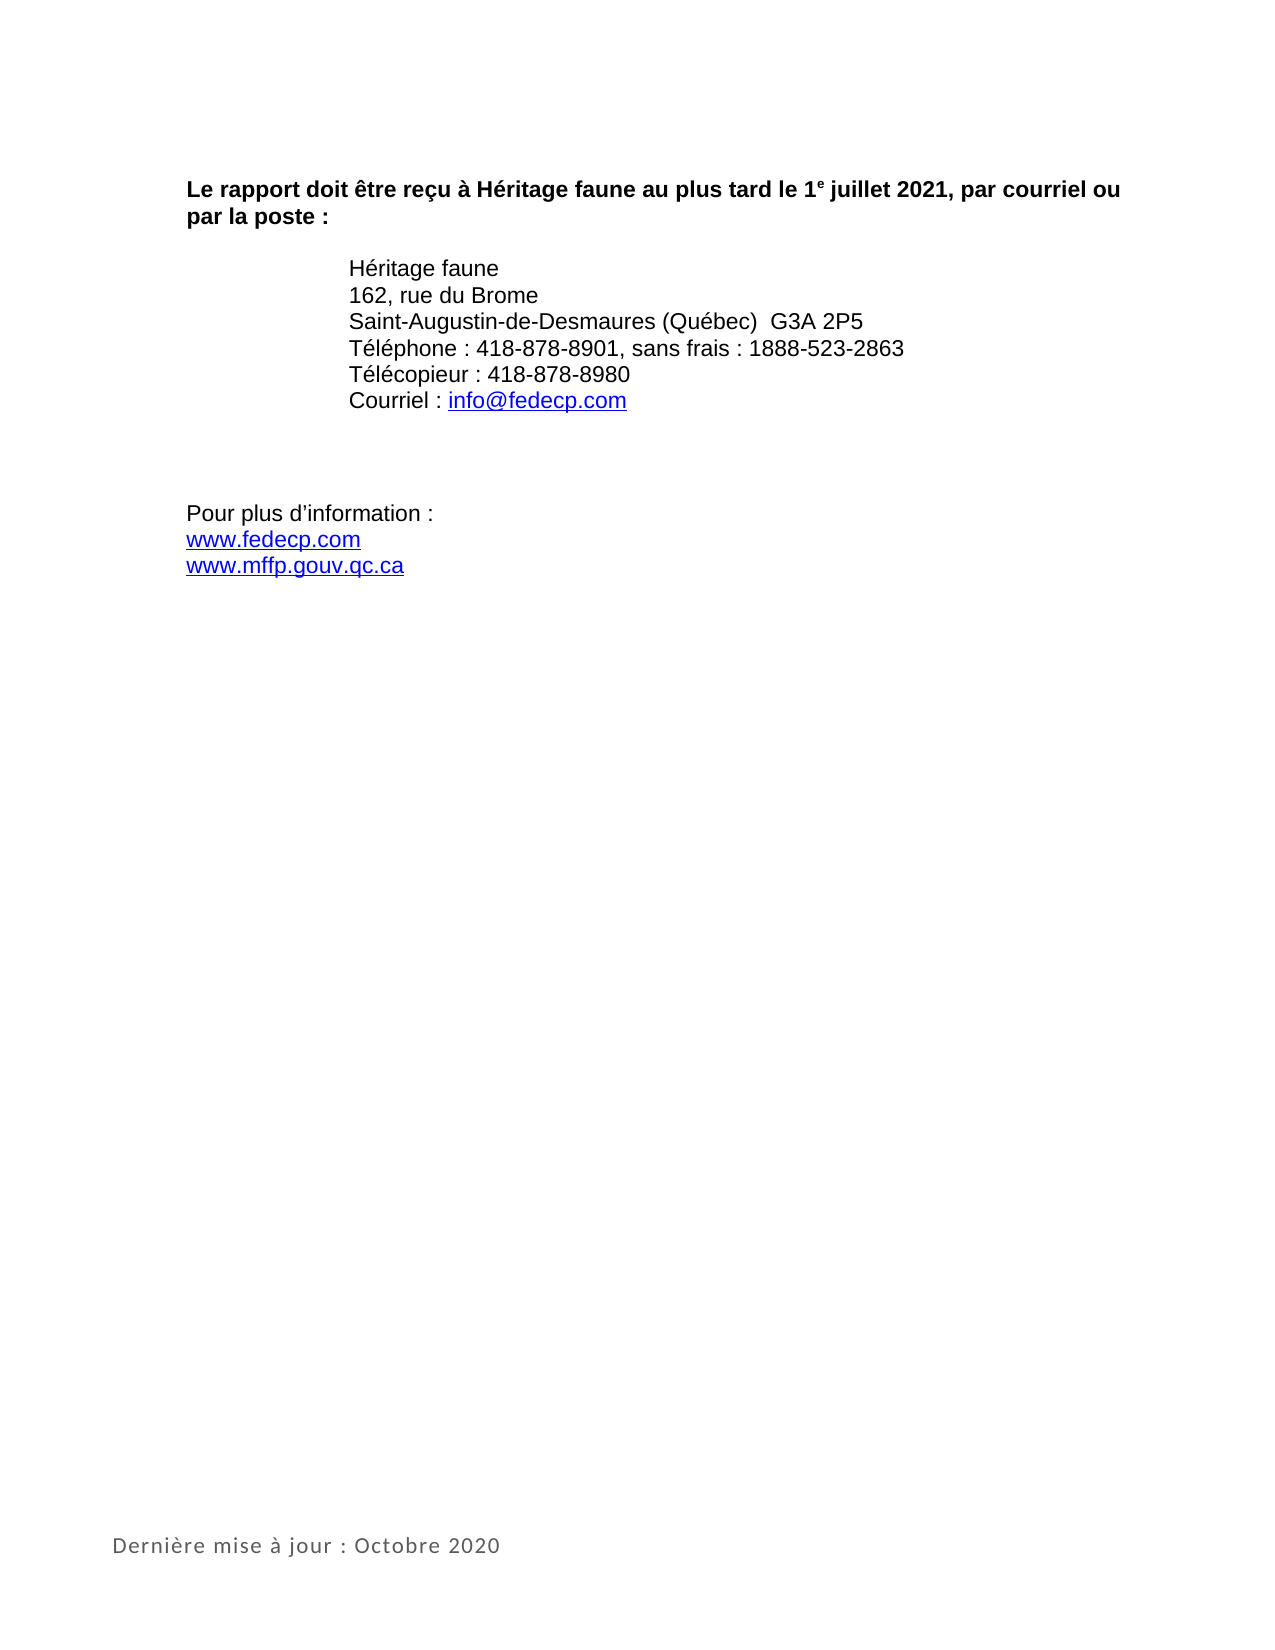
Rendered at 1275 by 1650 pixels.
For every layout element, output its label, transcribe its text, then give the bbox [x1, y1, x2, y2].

text www.mffp.gouv.qc.ca [142, 552, 1162, 579]
text Pour plus d’information : [142, 500, 1162, 526]
text Téléphone : 418-878-8901, sans frais : 1888-523-2863 [349, 334, 1162, 361]
text 162, rue du Brome [349, 282, 1162, 308]
text Le rapport doit être reçu à Héritage faune au plus tard le 1e juillet 2021, par courriel ou par la poste : [186, 176, 1162, 229]
text Saint-Augustin-de-Desmaures (Québec) G3A 2P5 [349, 308, 1162, 334]
text Télécopieur : 418-878-8980 [349, 361, 1162, 387]
text Héritage faune [349, 255, 1162, 282]
text Courriel : info@fedecp.com [349, 387, 1162, 413]
text www.fedecp.com [142, 526, 1162, 552]
